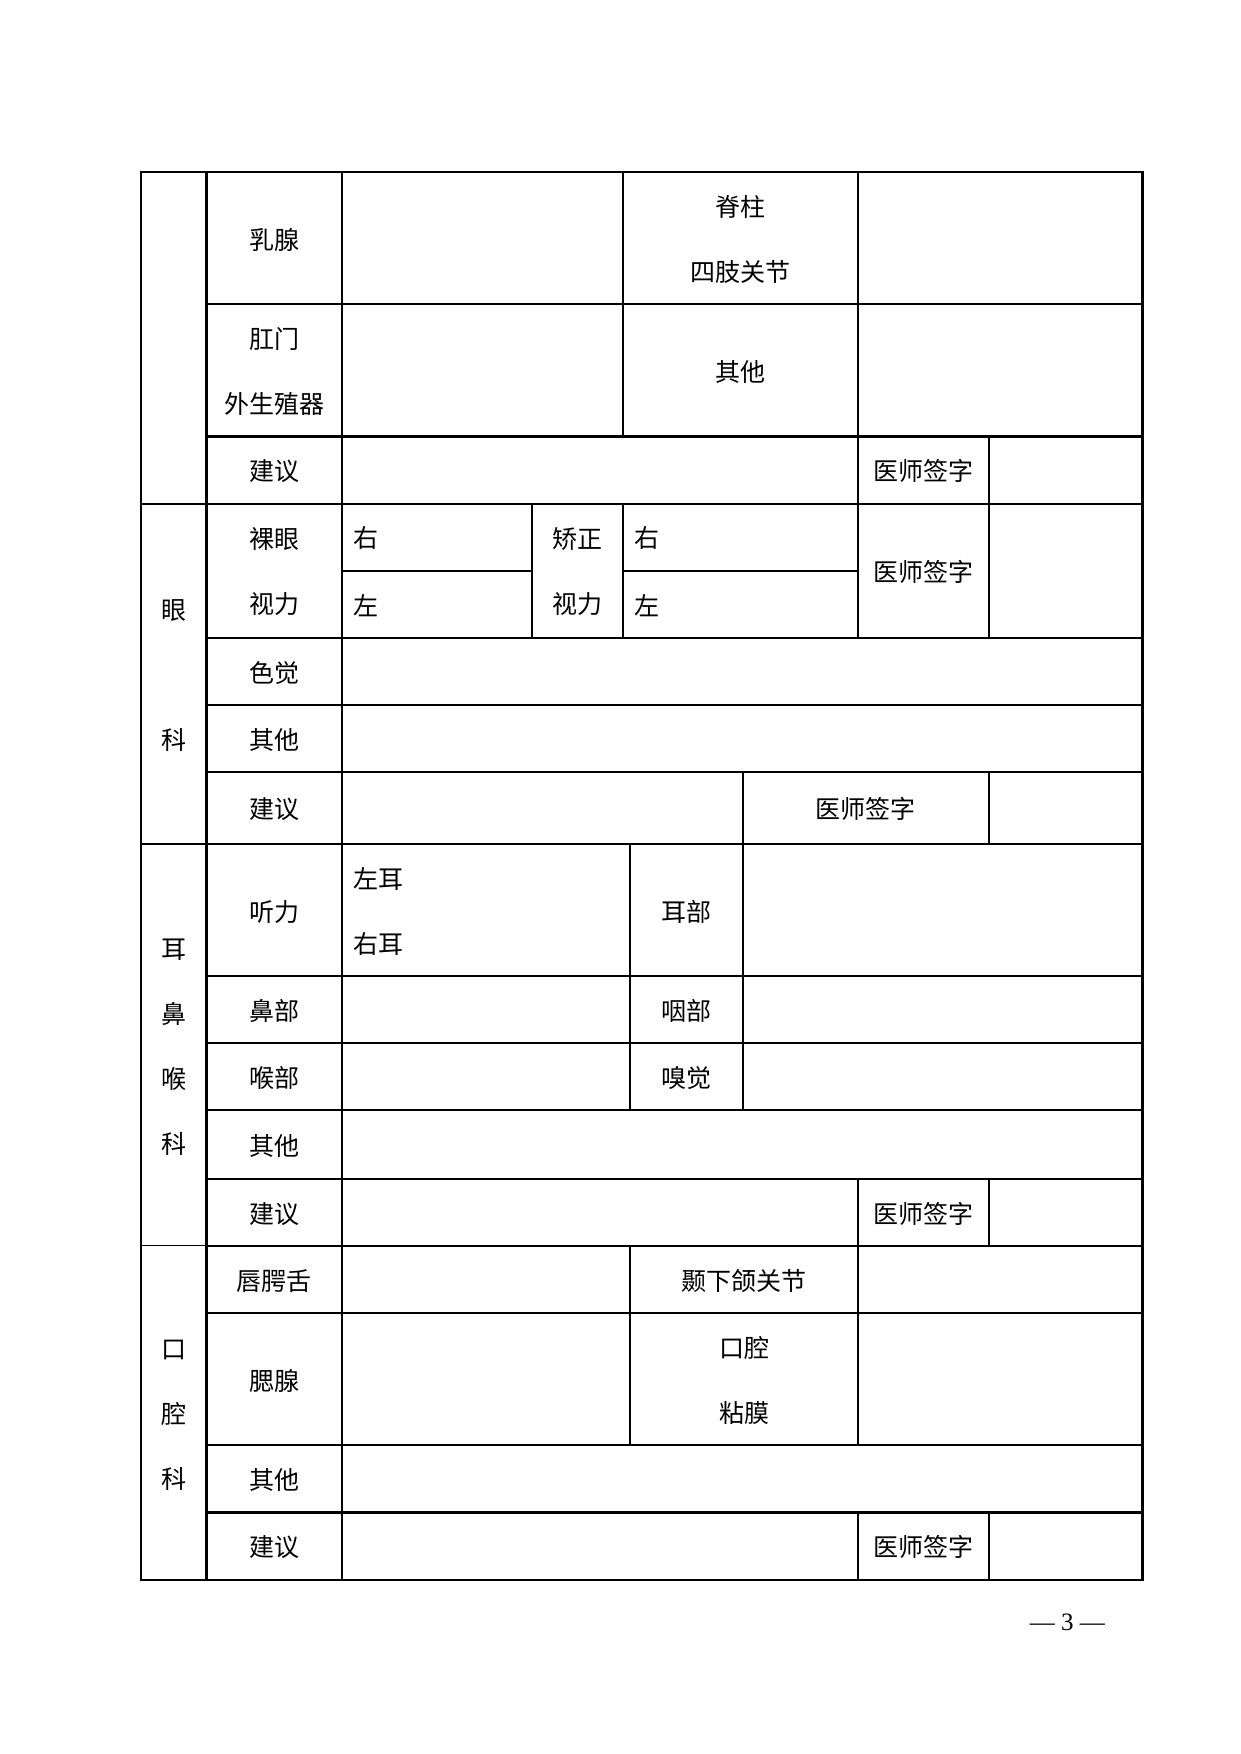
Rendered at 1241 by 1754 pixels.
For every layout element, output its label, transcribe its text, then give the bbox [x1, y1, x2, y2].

table_cell [859, 1247, 1141, 1312]
table_cell [343, 773, 742, 843]
table_cell 医师签字 [859, 438, 988, 502]
table_cell 乳腺 [208, 173, 341, 303]
table_cell [343, 1446, 1141, 1511]
table_cell [343, 1044, 629, 1109]
table_cell [343, 706, 1141, 771]
table_cell 左 [343, 572, 531, 637]
table_cell 色觉 [208, 639, 341, 704]
table_cell [744, 1044, 1141, 1109]
table_cell [990, 1514, 1141, 1578]
table_cell 左 [624, 572, 857, 637]
table_cell [859, 1314, 1141, 1444]
table_cell 其他 [208, 1111, 341, 1178]
table_cell 矫正 视力 [533, 505, 622, 637]
table_cell 右 [624, 505, 857, 569]
table_cell [343, 1111, 1141, 1178]
table_cell 建议 [208, 438, 341, 502]
table_cell 口腔 粘膜 [631, 1314, 857, 1444]
table_cell [343, 639, 1141, 704]
table_cell 裸眼 视力 [208, 505, 341, 637]
table_cell [343, 173, 622, 303]
table_cell 建议 [208, 773, 341, 843]
table_cell [343, 438, 857, 502]
table_cell [990, 1180, 1141, 1245]
table_cell 眼 科 [142, 505, 205, 843]
table_cell 其他 [624, 305, 857, 435]
table_cell [343, 977, 629, 1042]
table_cell 喉部 [208, 1044, 341, 1109]
table_cell 颞下颌关节 [631, 1247, 857, 1312]
table_cell [343, 1180, 857, 1245]
table_cell 右 [343, 505, 531, 569]
table_cell 建议 [208, 1180, 341, 1245]
table_cell 医师签字 [859, 1514, 988, 1578]
table_cell [990, 438, 1141, 502]
table_cell 其他 [208, 1446, 341, 1511]
table_cell 医师签字 [744, 773, 988, 843]
table_cell 耳部 [631, 845, 742, 975]
table_cell [744, 977, 1141, 1042]
table_cell 咽部 [631, 977, 742, 1042]
table_cell 医师签字 [859, 505, 988, 637]
table_cell 腮腺 [208, 1314, 341, 1444]
table_cell [744, 845, 1141, 975]
table_cell [343, 1247, 629, 1312]
table_cell 嗅觉 [631, 1044, 742, 1109]
table_cell [343, 305, 622, 435]
table_cell 鼻部 [208, 977, 341, 1042]
table_cell 唇腭舌 [208, 1247, 341, 1312]
table_cell [343, 1514, 857, 1578]
table_cell [859, 305, 1141, 435]
table_cell 左耳 右耳 [343, 845, 629, 975]
table_cell [859, 173, 1141, 303]
table_cell 建议 [208, 1514, 341, 1578]
table_cell 其他 [208, 706, 341, 771]
table_cell [343, 1314, 629, 1444]
table_cell 肛门 外生殖器 [208, 305, 341, 435]
table_cell 口 腔 科 [142, 1246, 205, 1578]
table_cell [990, 505, 1141, 637]
table_cell 医师签字 [859, 1180, 988, 1245]
table_cell 耳 鼻 喉 科 [142, 845, 205, 1245]
table_cell 脊柱 四肢关节 [624, 173, 857, 303]
table_cell [990, 773, 1141, 843]
table_cell 听力 [208, 845, 341, 975]
